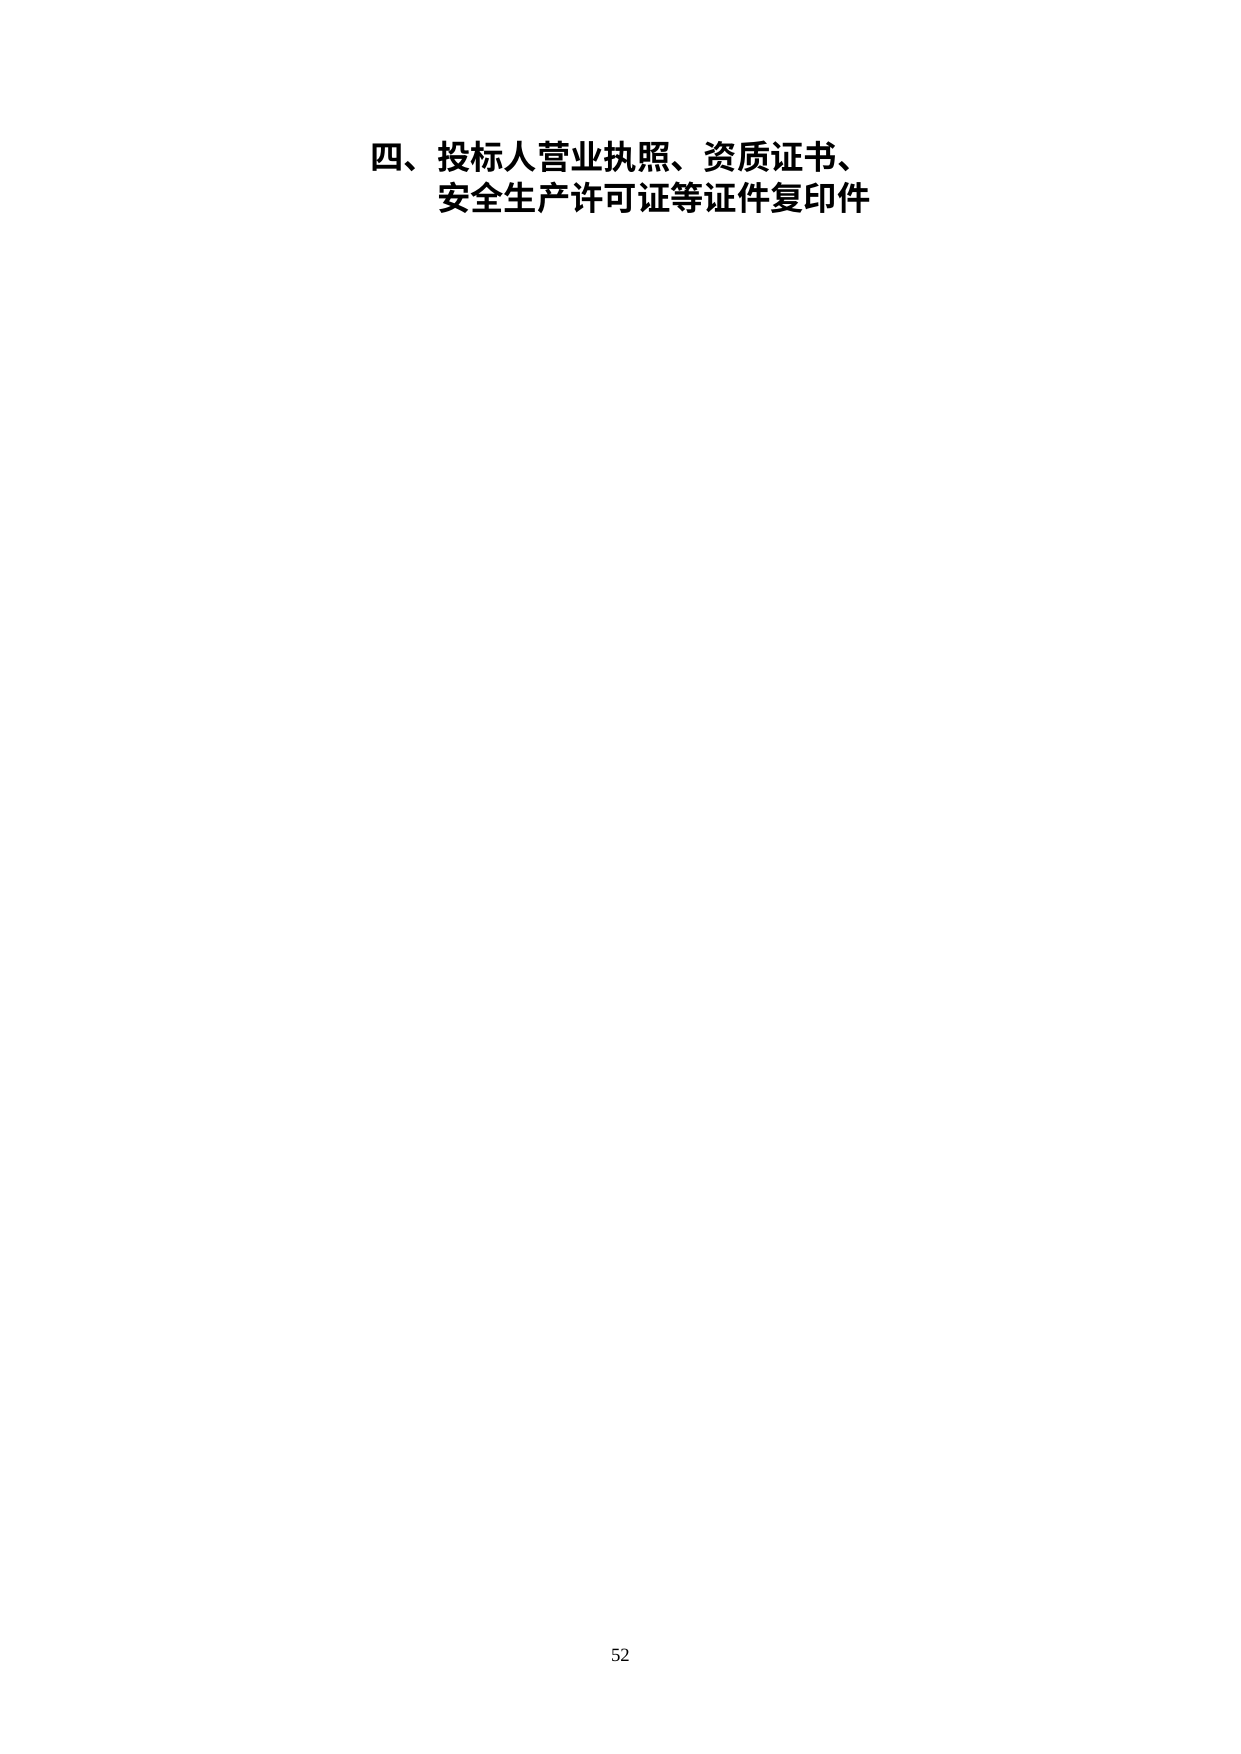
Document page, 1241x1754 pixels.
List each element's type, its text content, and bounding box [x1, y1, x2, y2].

text 四、投标人营业执照、资质证书、 [136, 136, 1104, 177]
text 安全生产许可证等证件复印件 [136, 177, 1104, 219]
